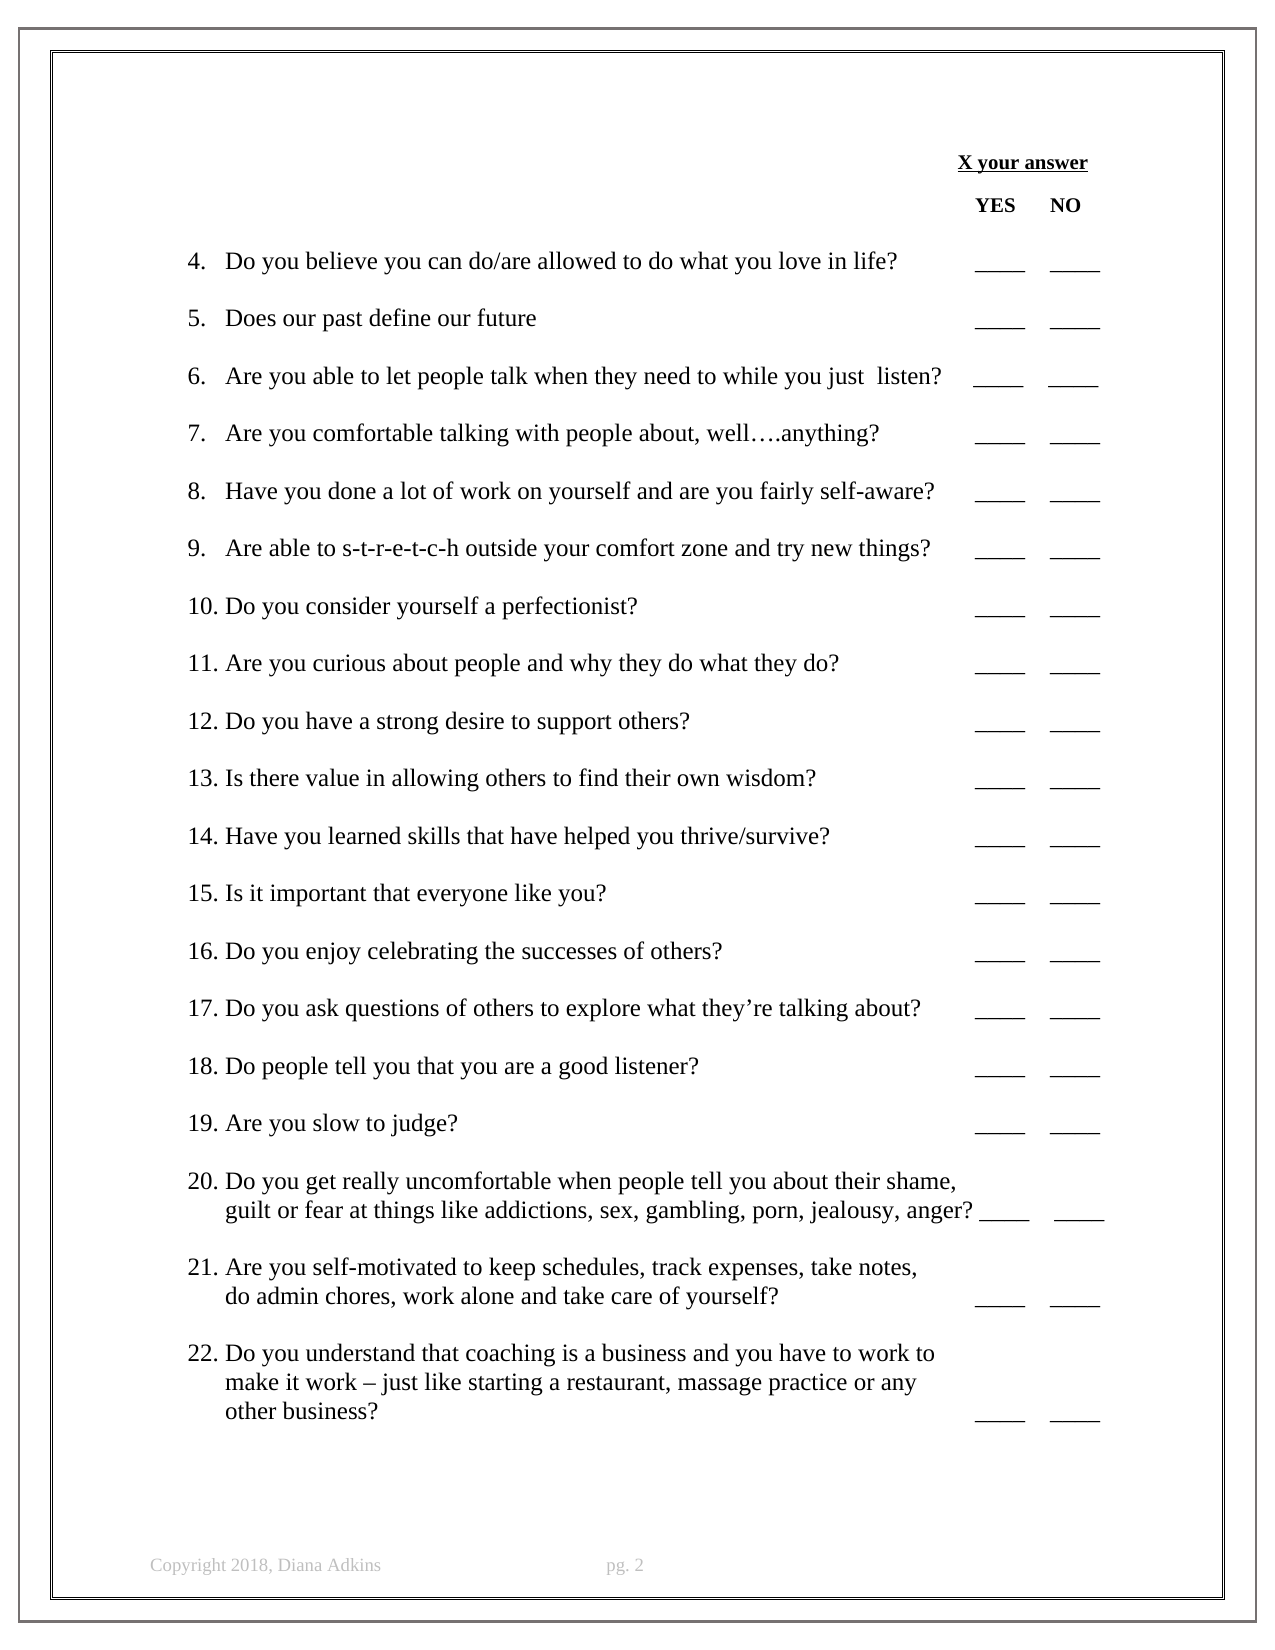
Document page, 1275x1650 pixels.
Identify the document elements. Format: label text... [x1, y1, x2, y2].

list Are you comfortable talking with people about, well….anything? ____ ____ [187, 418, 1125, 447]
list Do you enjoy celebrating the successes of others? ____ ____ [187, 936, 1125, 965]
list Are you self-motivated to keep schedules, track expenses, take notes, [187, 1252, 1125, 1281]
list Is it important that everyone like you? ____ ____ [187, 878, 1125, 907]
list Do you get really uncomfortable when people tell you about their shame, [187, 1166, 1125, 1195]
list Are you slow to judge? ____ ____ [187, 1108, 1125, 1137]
list make it work – just like starting a restaurant, massage practice or any [225, 1367, 1125, 1396]
text X your answer [150, 150, 1125, 174]
list Do you understand that coaching is a business and you have to work to [187, 1338, 1125, 1367]
list Do you consider yourself a perfectionist? ____ ____ [187, 591, 1125, 620]
list Do you believe you can do/are allowed to do what you love in life? ____ ____ [187, 246, 1125, 275]
list do admin chores, work alone and take care of yourself? ____ ____ [225, 1281, 1125, 1310]
list Do people tell you that you are a good listener? ____ ____ [187, 1051, 1125, 1080]
list Do you ask questions of others to explore what they’re talking about? ____ ____ [187, 993, 1125, 1022]
list Have you done a lot of work on yourself and are you fairly self-aware? ____ ____ [187, 476, 1125, 505]
list Does our past define our future ____ ____ [187, 303, 1125, 332]
list Are you curious about people and why they do what they do? ____ ____ [187, 648, 1125, 677]
list YES NO [225, 193, 1125, 217]
list Are you able to let people talk when they need to while you just listen? ____ ____ [187, 361, 1125, 390]
list Have you learned skills that have helped you thrive/survive? ____ ____ [187, 821, 1125, 850]
list other business? ____ ____ [225, 1396, 1125, 1425]
list guilt or fear at things like addictions, sex, gambling, porn, jealousy, anger? ____ ____ [225, 1195, 1125, 1223]
list Do you have a strong desire to support others? ____ ____ [187, 706, 1125, 735]
list Are able to s-t-r-e-t-c-h outside your comfort zone and try new things? ____ ____ [187, 533, 1125, 562]
list Is there value in allowing others to find their own wisdom? ____ ____ [187, 763, 1125, 792]
